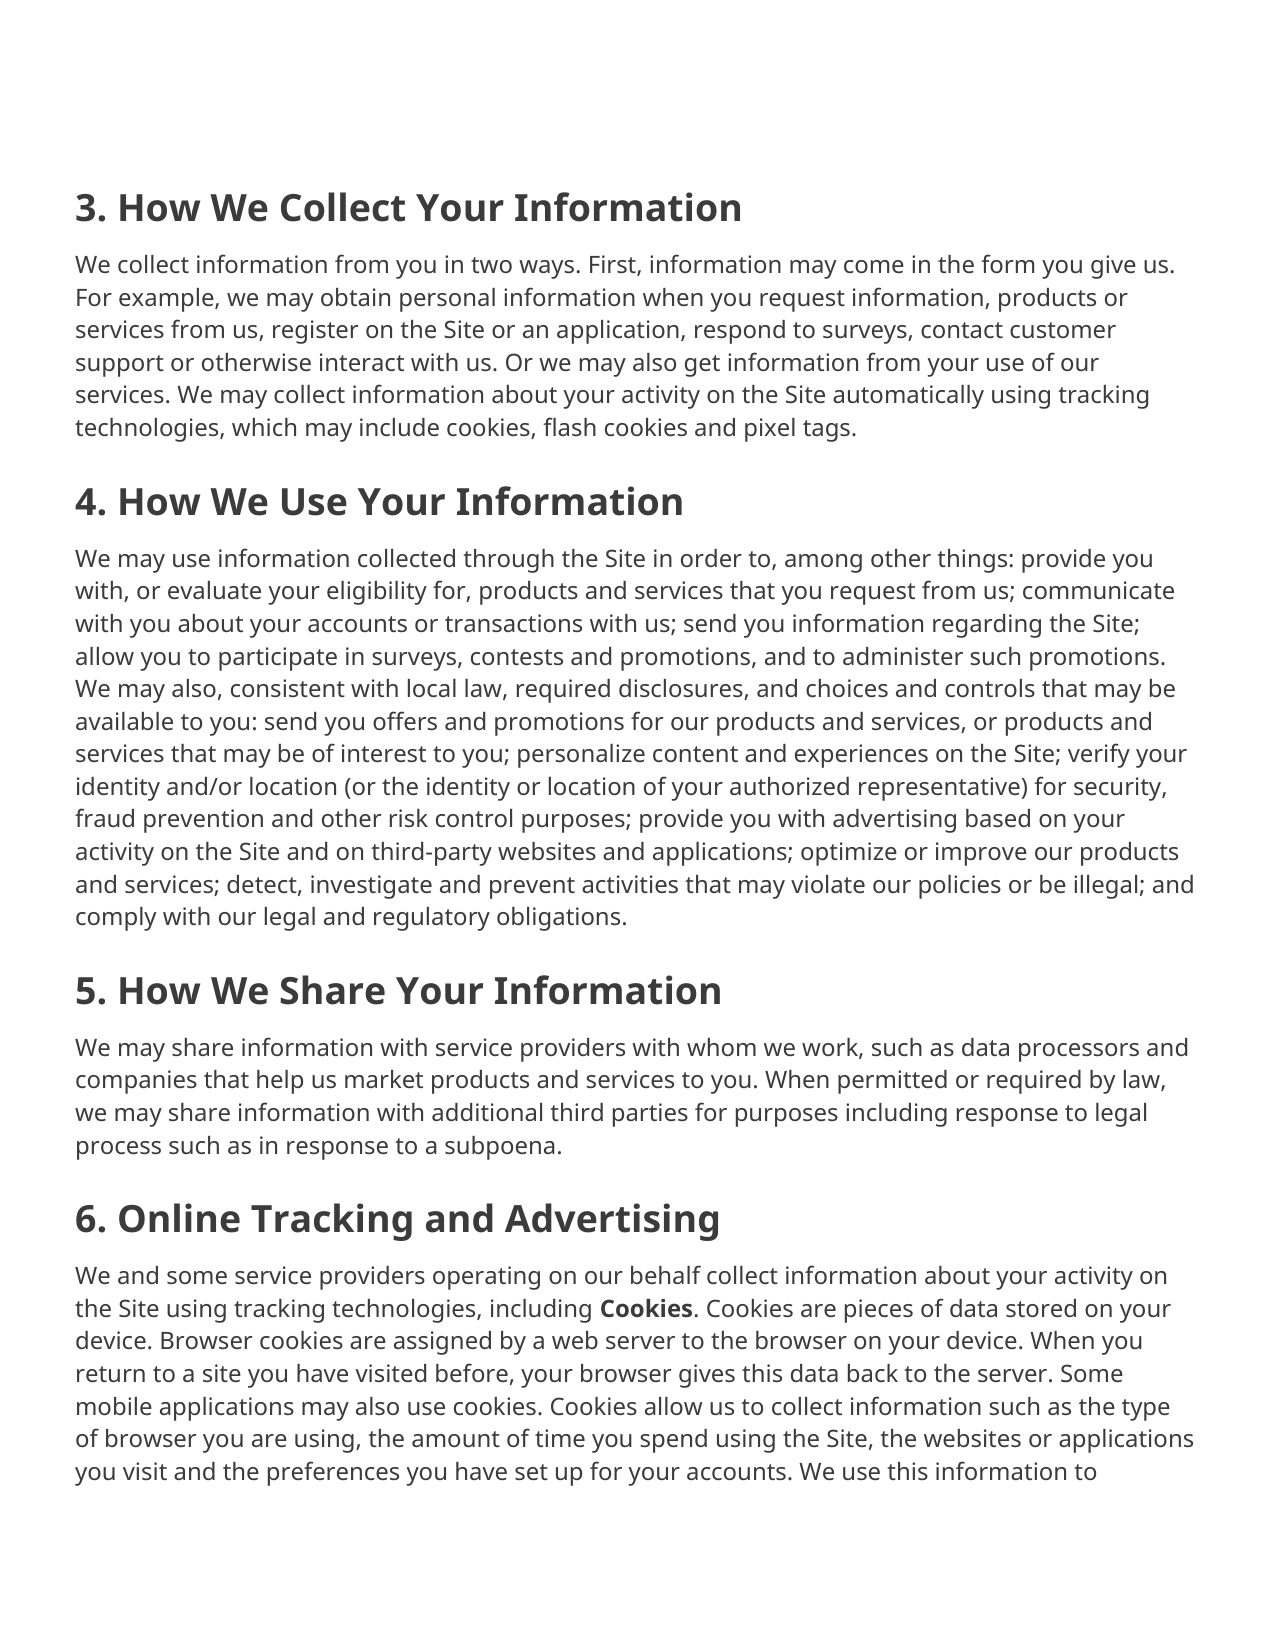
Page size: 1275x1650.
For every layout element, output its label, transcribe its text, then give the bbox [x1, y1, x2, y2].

text We may share information with service providers with whom we work, such as data processors and companies that help us market products and services to you. When permitted or required by law, we may share information with additional third parties for purposes including response to legal process such as in response to a subpoena. [75, 1031, 1200, 1161]
subtitle 3. How We Collect Your Information [75, 181, 1200, 232]
text We may use information collected through the Site in order to, among other things: provide you with, or evaluate your eligibility for, products and services that you request from us; communicate with you about your accounts or transactions with us; send you information regarding the Site; allow you to participate in surveys, contests and promotions, and to administer such promotions. We may also, consistent with local law, required disclosures, and choices and controls that may be available to you: send you offers and promotions for our products and services, or products and services that may be of interest to you; personalize content and experiences on the Site; verify your identity and/or location (or the identity or location of your authorized representative) for security, fraud prevention and other risk control purposes; provide you with advertising based on your activity on the Site and on third-party websites and applications; optimize or improve our products and services; detect, investigate and prevent activities that may violate our policies or be illegal; and comply with our legal and regulatory obligations. [75, 541, 1200, 933]
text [75, 1259, 1200, 1487]
subtitle 6. Online Tracking and Advertising [75, 1192, 1200, 1243]
text We collect information from you in two ways. First, information may come in the form you give us. For example, we may obtain personal information when you request information, products or services from us, register on the Site or an application, respond to surveys, contact customer support or otherwise interact with us. Or we may also get information from your use of our services. We may collect information about your activity on the Site automatically using tracking technologies, which may include cookies, flash cookies and pixel tags. [864, 248, 1200, 443]
subtitle 4. How We Use Your Information [75, 475, 1200, 526]
subtitle 5. How We Share Your Information [75, 964, 1200, 1015]
